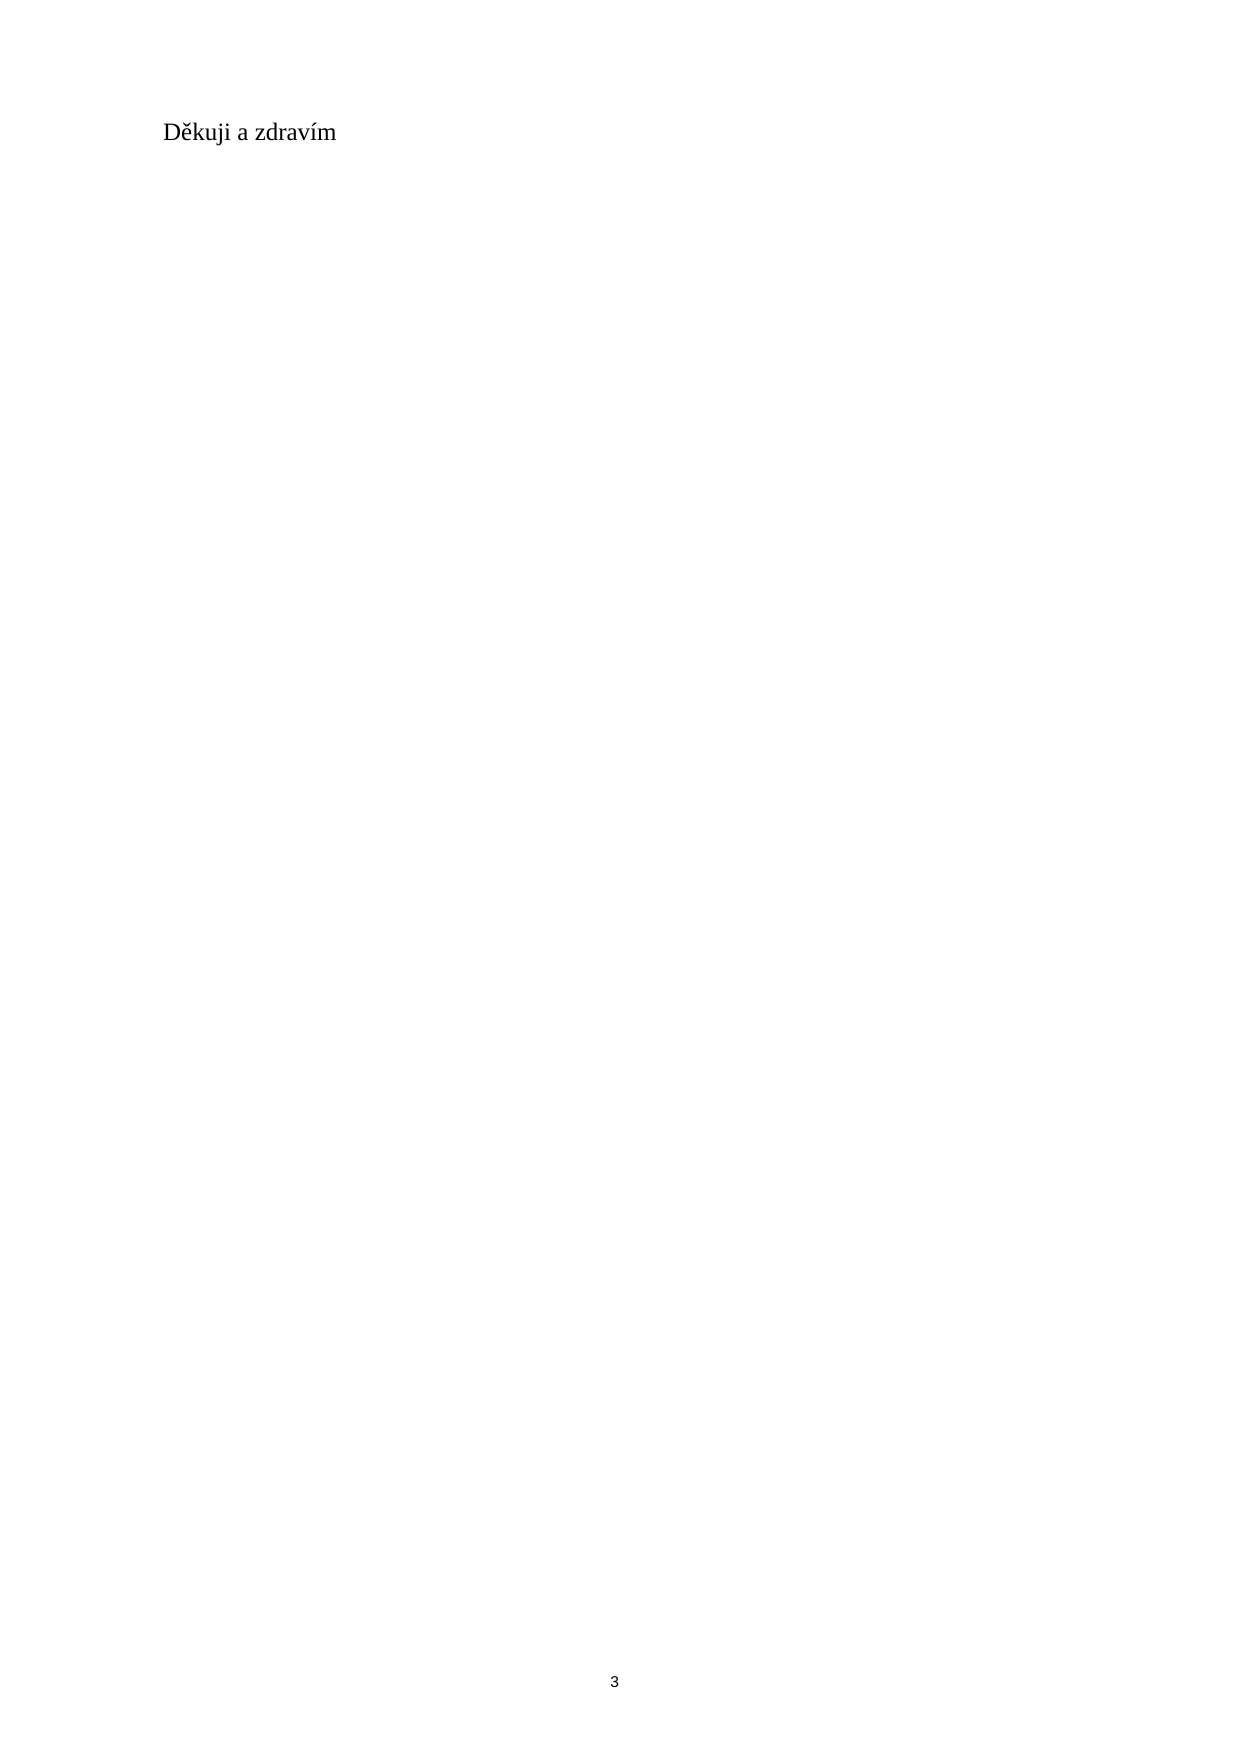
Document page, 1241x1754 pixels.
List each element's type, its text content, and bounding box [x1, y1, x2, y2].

text Děkuji a zdravím [163, 120, 395, 145]
